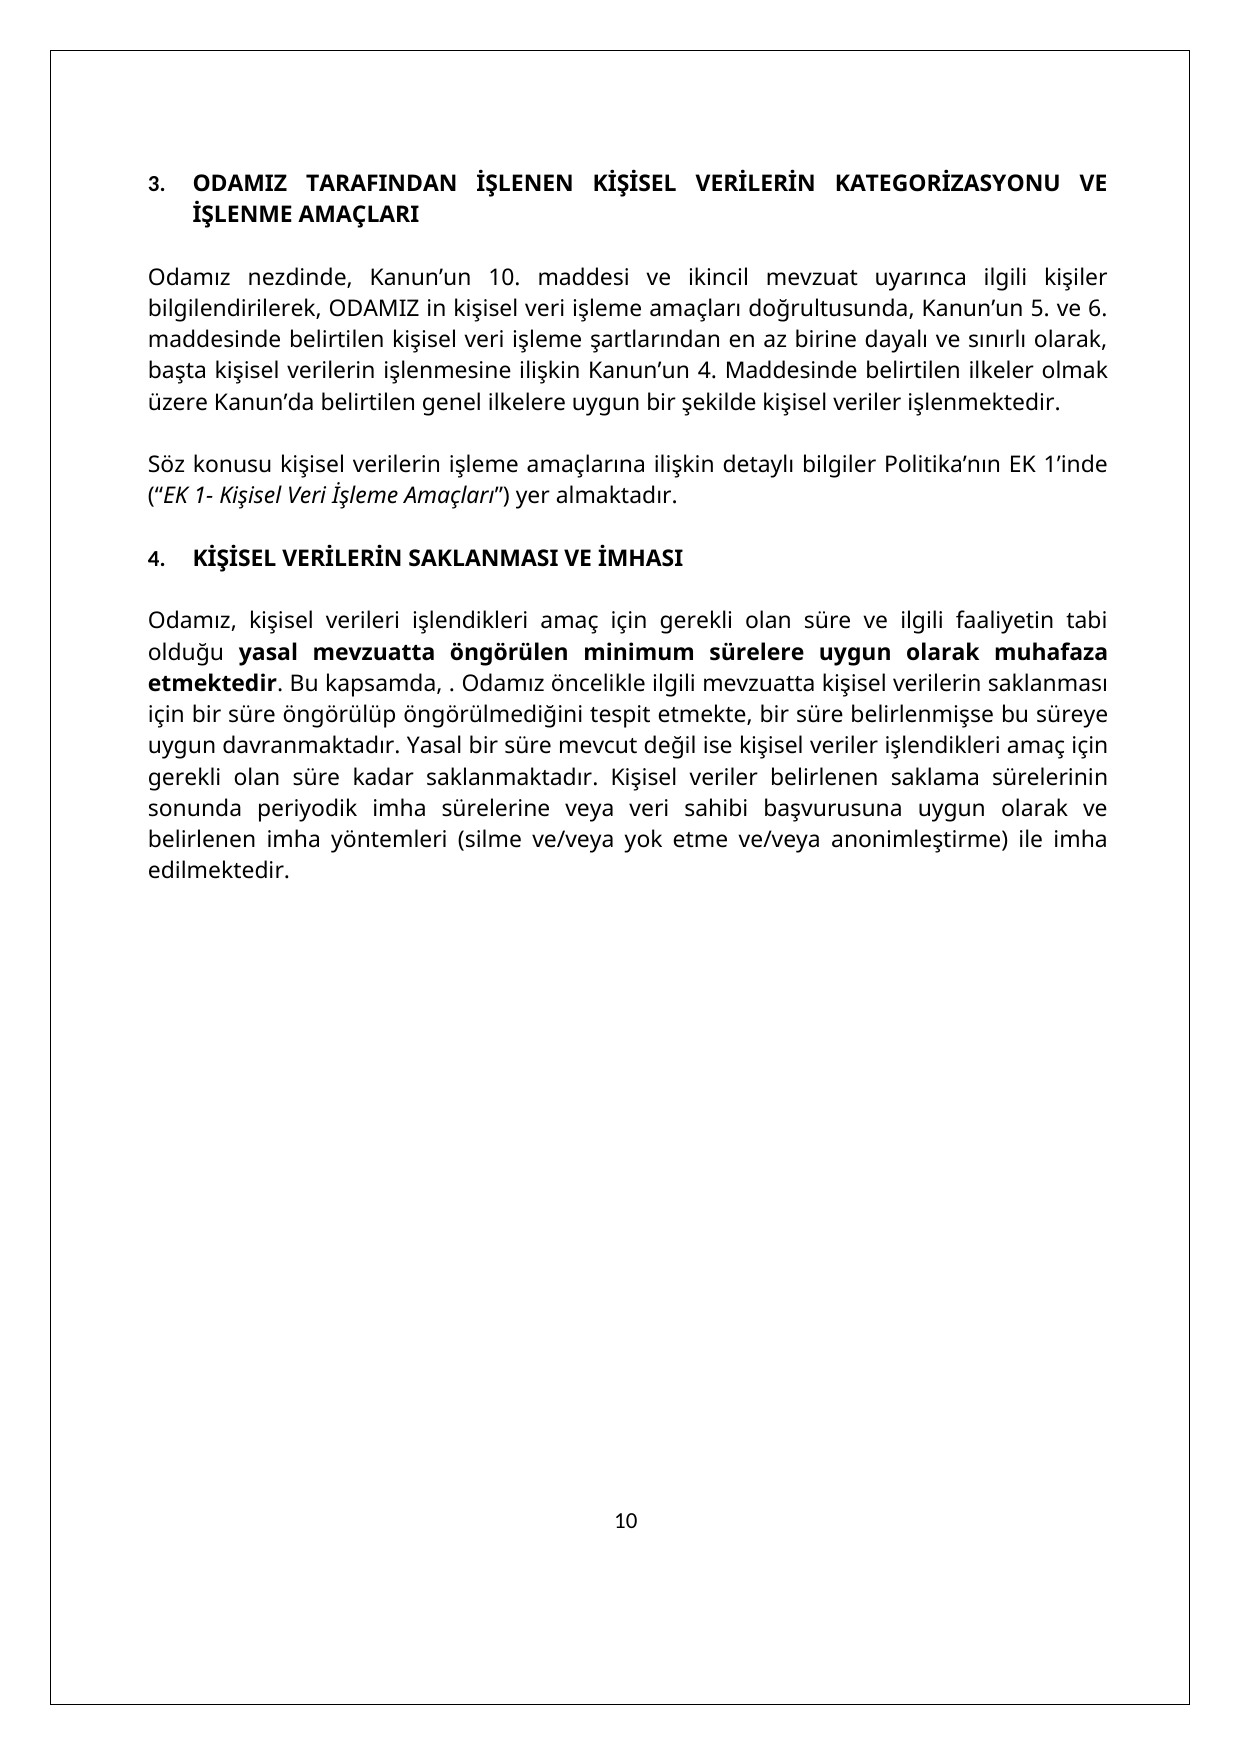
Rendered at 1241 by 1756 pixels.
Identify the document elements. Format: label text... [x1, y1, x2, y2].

text Söz konusu kişisel verilerin işleme amaçlarına ilişkin detaylı bilgiler Politika’nın EK 1’inde (“EK 1- Kişisel Veri İşleme Amaçları”) yer almaktadır. [148, 448, 1109, 510]
text Odamız, kişisel verileri işlendikleri amaç için gerekli olan süre ve ilgili faaliyetin tabi olduğu yasal mevzuatta öngörülen minimum sürelere uygun olarak muhafaza etmektedir. Bu kapsamda, . Odamız öncelikle ilgili mevzuatta kişisel verilerin saklanması için bir süre öngörülüp öngörülmediğini tespit etmekte, bir süre belirlenmişse bu süreye uygun davranmaktadır. Yasal bir süre mevcut değil ise kişisel veriler işlendikleri amaç için gerekli olan süre kadar saklanmaktadır. Kişisel veriler belirlenen saklama sürelerinin sonunda periyodik imha sürelerine veya veri sahibi başvurusuna uygun olarak ve belirlenen imha yöntemleri (silme ve/veya yok etme ve/veya anonimleştirme) ile imha edilmektedir. [148, 604, 1109, 886]
subtitle KİŞİSEL VERİLERİN SAKLANMASI VE İMHASI [148, 542, 1119, 573]
text Odamız nezdinde, Kanun’un 10. maddesi ve ikincil mevzuat uyarınca ilgili kişiler bilgilendirilerek, ODAMIZ in kişisel veri işleme amaçları doğrultusunda, Kanun’un 5. ve 6. maddesinde belirtilen kişisel veri işleme şartlarından en az birine dayalı ve sınırlı olarak, başta kişisel verilerin işlenmesine ilişkin Kanun’un 4. Maddesinde belirtilen ilkeler olmak üzere Kanun’da belirtilen genel ilkelere uygun bir şekilde kişisel veriler işlenmektedir. [148, 260, 1109, 417]
subtitle ODAMIZ TARAFINDAN İŞLENEN KİŞİSEL VERİLERİN KATEGORİZASYONU VE İŞLENME AMAÇLARI [148, 167, 1108, 229]
